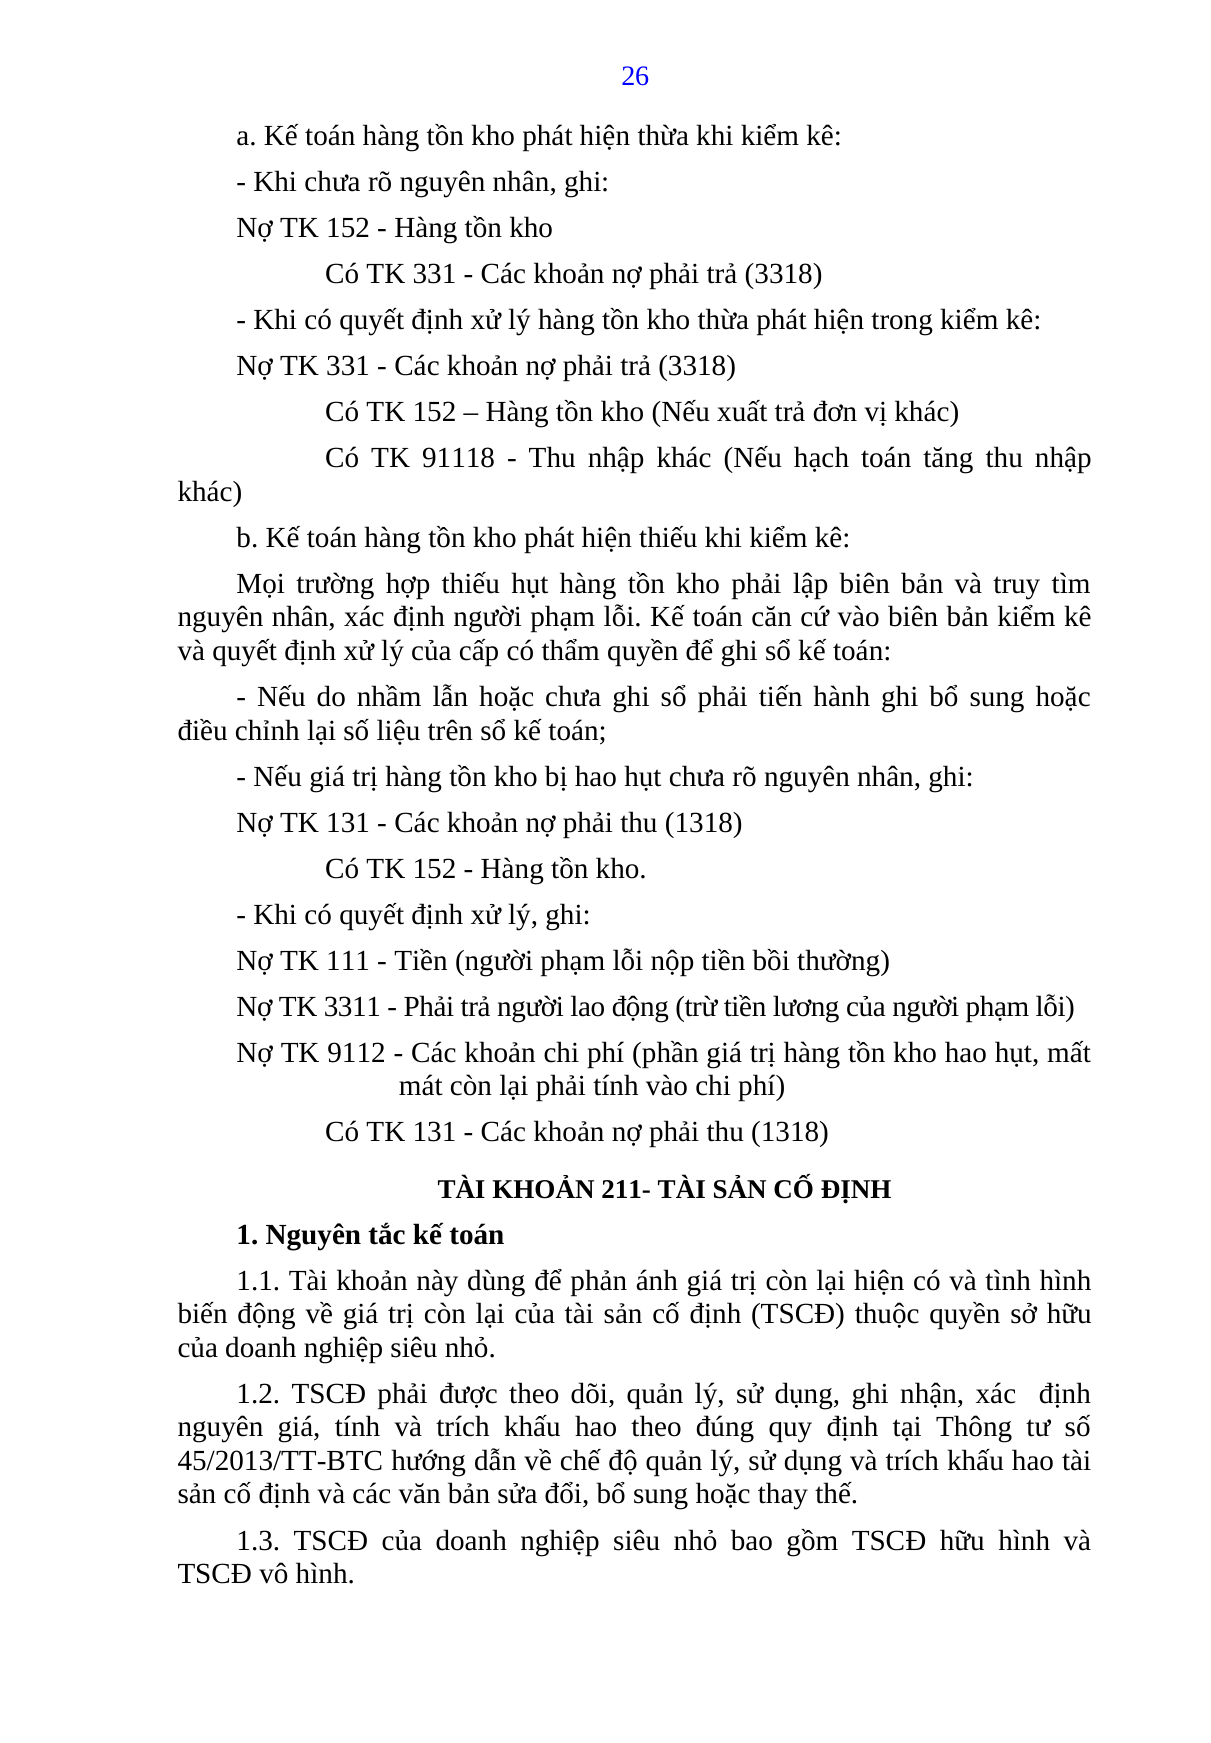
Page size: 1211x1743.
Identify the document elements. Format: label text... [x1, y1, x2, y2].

text b. Kế toán hàng tồn kho phát hiện thiếu khi kiểm kê: [177, 520, 1093, 553]
text - Nếu giá trị hàng tồn kho bị hao hụt chưa rõ nguyên nhân, ghi: [177, 759, 1093, 792]
text - Khi có quyết định xử lý, ghi: [177, 897, 1093, 930]
text - Nếu do nhầm lẫn hoặc chưa ghi sổ phải tiến hành ghi bổ sung hoặc điều chỉnh lại số liệu trên sổ kế toán; [177, 679, 1093, 746]
text Có TK 131 - Các khoản nợ phải thu (1318) [177, 1114, 1093, 1148]
text 1.3. TSCĐ của doanh nghiệp siêu nhỏ bao gồm TSCĐ hữu hình và TSCĐ vô hình. [177, 1523, 1093, 1590]
text Nợ TK 152 - Hàng tồn kho [177, 210, 1093, 244]
text a. Kế toán hàng tồn kho phát hiện thừa khi kiểm kê: [177, 118, 1093, 152]
text Có TK 152 - Hàng tồn kho. [177, 851, 1093, 884]
text 1.2. TSCĐ phải được theo dõi, quản lý, sử dụng, ghi nhận, xác định nguyên giá, tính và trích khấu hao theo đúng quy định tại Thông tư số 45/2013/TT-BTC hướng dẫn về chế độ quản lý, sử dụng và trích khấu hao tài sản cố định và các văn bản sửa đổi, bổ sung hoặc thay thế. [177, 1376, 1093, 1510]
text Nợ TK 111 - Tiền (người phạm lỗi nộp tiền bồi thường) [177, 943, 1093, 976]
text Có TK 152 – Hàng tồn kho (Nếu xuất trả đơn vị khác) [177, 394, 1093, 428]
text Nợ TK 3311 - Phải trả người lao động (trừ tiền lương của người phạm lỗi) [177, 989, 1093, 1022]
text Có TK 331 - Các khoản nợ phải trả (3318) [177, 256, 1093, 290]
text TÀI KHOẢN 211- TÀI SẢN CỐ ĐỊNH [177, 1173, 1093, 1204]
text Nợ TK 9112 - Các khoản chi phí (phần giá trị hàng tồn kho hao hụt, mất mát còn lại phải tính vào chi phí) [236, 1035, 1093, 1102]
text Có TK 91118 - Thu nhập khác (Nếu hạch toán tăng thu nhập khác) [177, 440, 1093, 507]
text Nợ TK 131 - Các khoản nợ phải thu (1318) [177, 805, 1093, 838]
text Nợ TK 331 - Các khoản nợ phải trả (3318) [177, 348, 1093, 382]
text - Khi có quyết định xử lý hàng tồn kho thừa phát hiện trong kiểm kê: [177, 302, 1093, 336]
text 1.1. Tài khoản này dùng để phản ánh giá trị còn lại hiện có và tình hình biến động về giá trị còn lại của tài sản cố định (TSCĐ) thuộc quyền sở hữu của doanh nghiệp siêu nhỏ. [177, 1263, 1093, 1363]
text 1. Nguyên tắc kế toán [177, 1217, 1093, 1250]
text - Khi chưa rõ nguyên nhân, ghi: [177, 164, 1093, 198]
text Mọi trường hợp thiếu hụt hàng tồn kho phải lập biên bản và truy tìm nguyên nhân, xác định người phạm lỗi. Kế toán căn cứ vào biên bản kiểm kê và quyết định xử lý của cấp có thẩm quyền để ghi sổ kế toán: [177, 566, 1093, 667]
